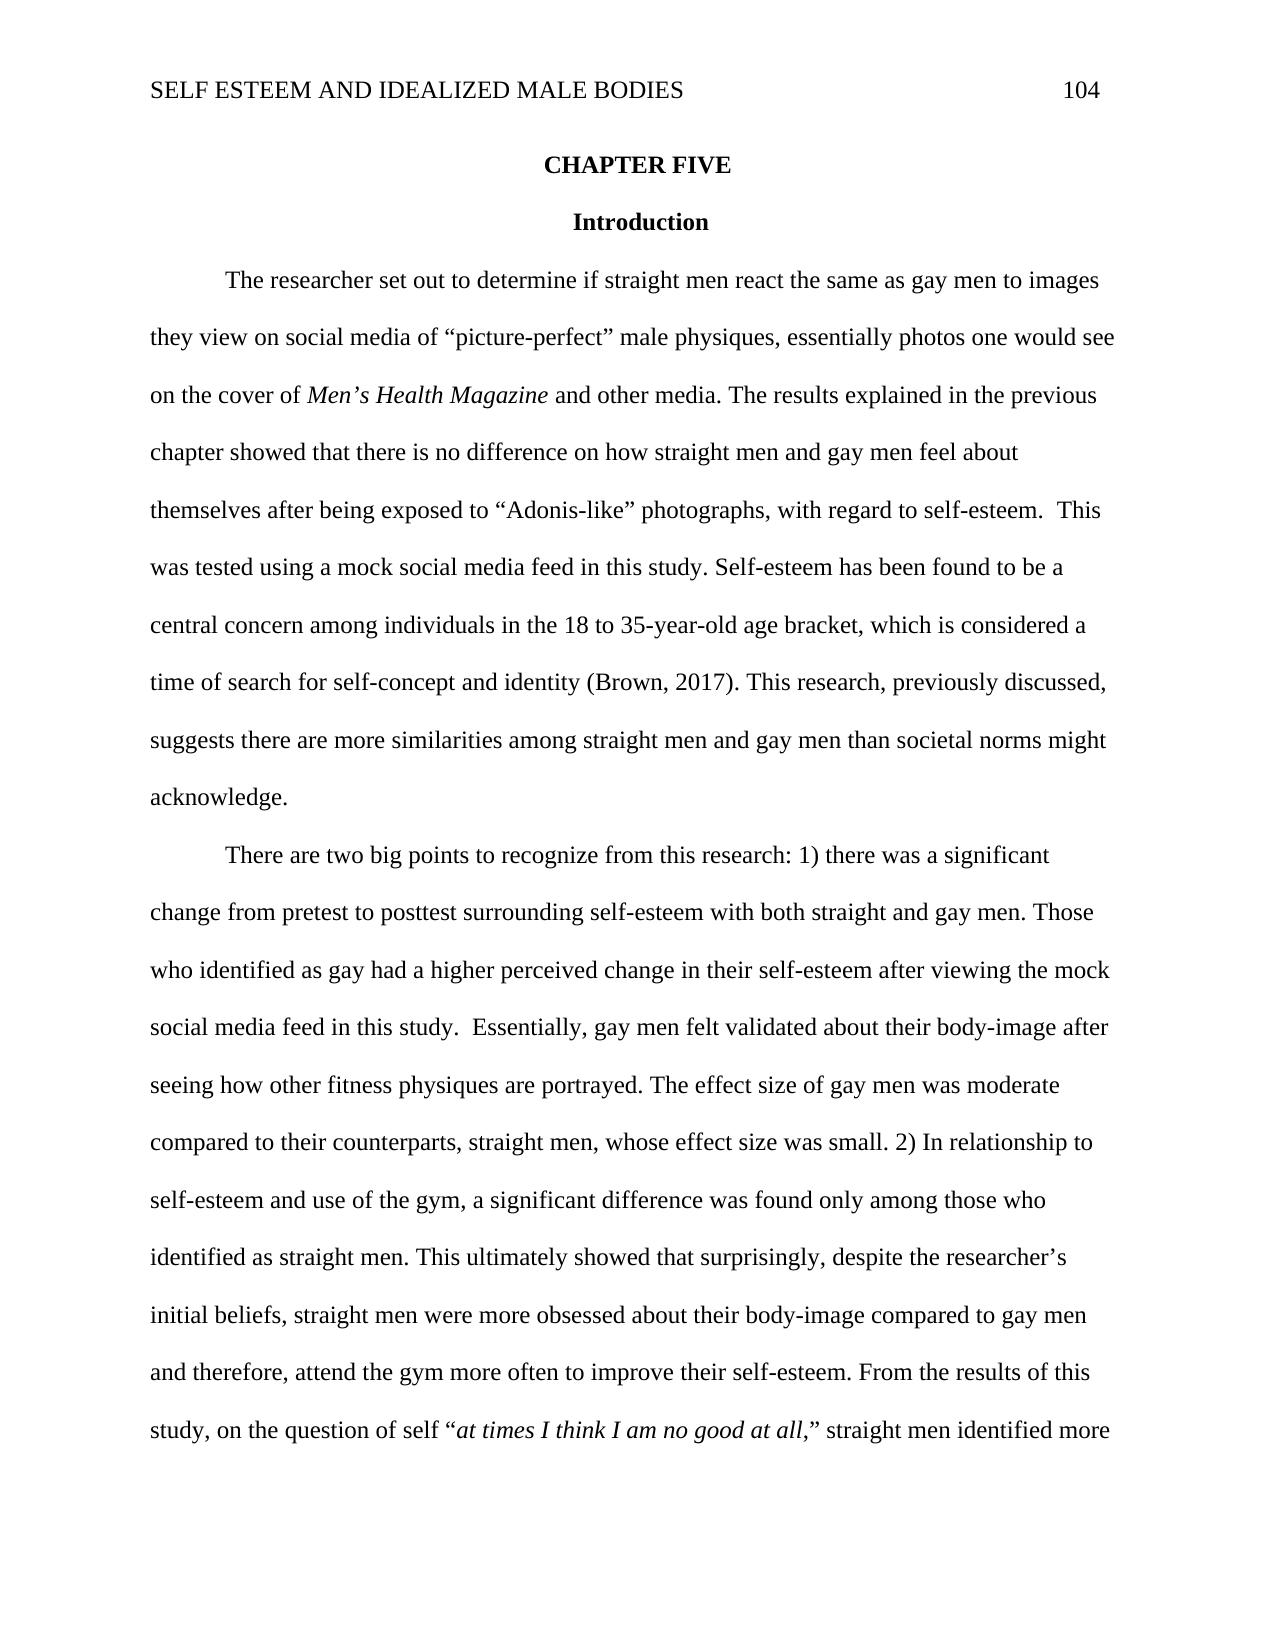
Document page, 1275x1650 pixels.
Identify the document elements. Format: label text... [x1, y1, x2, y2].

text The researcher set out to determine if straight men react the same as gay men to images they view on social media of “picture-perfect” male physiques, essentially photos one would see on the cover of Men’s Health Magazine and other media. The results explained in the previous chapter showed that there is no difference on how straight men and gay men feel about themselves after being exposed to “Adonis-like” photographs, with regard to self-esteem. This was tested using a mock social media feed in this study. Self-esteem has been found to be a central concern among individuals in the 18 to 35-year-old age bracket, which is considered a time of search for self-concept and identity (Brown, 2017). This research, previously discussed, suggests there are more similarities among straight men and gay men than societal norms might acknowledge. [150, 265, 1125, 811]
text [150, 840, 1125, 1444]
subtitle CHAPTER FIVE Introduction [150, 150, 1125, 265]
